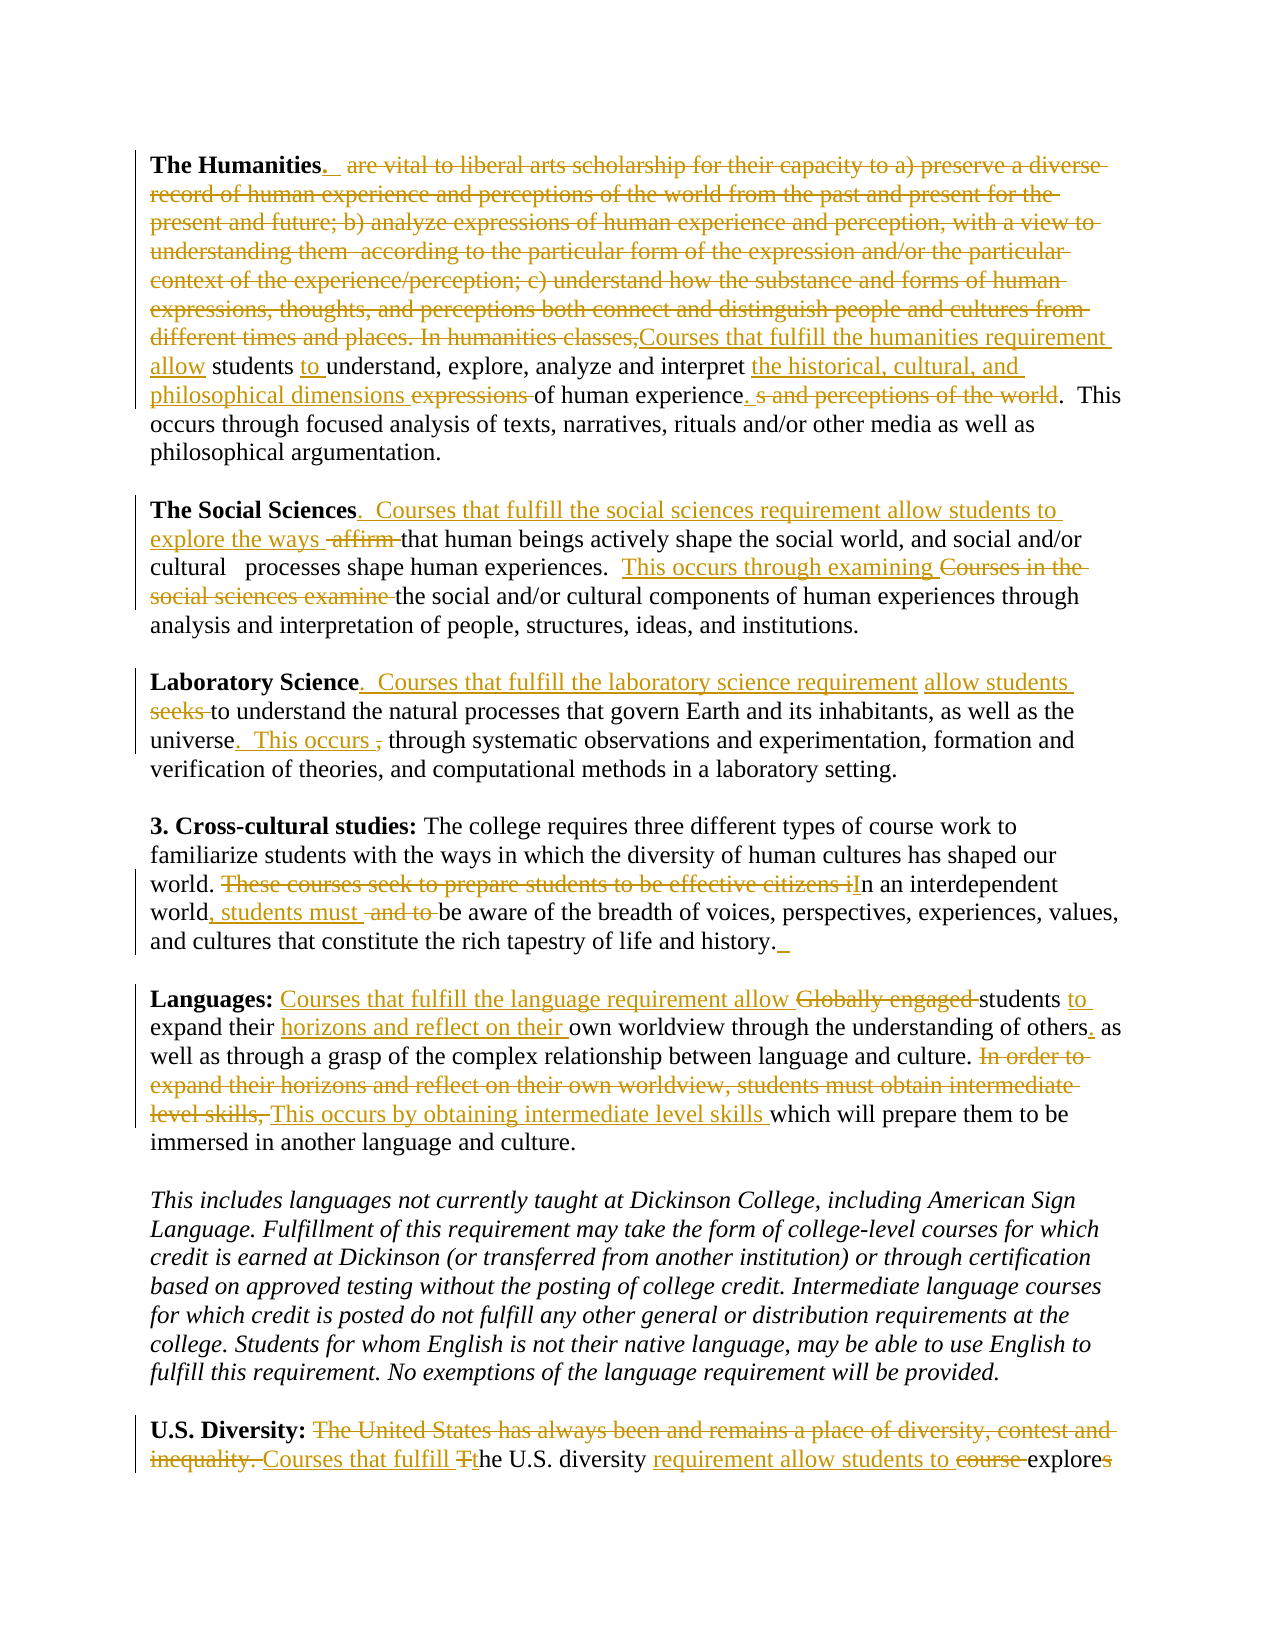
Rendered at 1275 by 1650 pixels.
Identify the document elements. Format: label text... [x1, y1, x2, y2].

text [150, 1415, 1125, 1472]
text The Social Sciencesthat human beings actively shape the social world, and social and/or cultural processes shape human experiences. the social and/or cultural components of human experiences through analysis and interpretation of people, structures, ideas, and institutions. [150, 495, 1125, 639]
text The Humanities students understand, explore, analyze and interpret of human experience. This occurs through focused analysis of texts, narratives, rituals and/or other media as well as philosophical argumentation. [150, 150, 1125, 466]
text Laboratory Science to understand the natural processes that govern Earth and its inhabitants, as well as the universe through systematic observations and experimentation, formation and verification of theories, and computational methods in a laboratory setting. [150, 667, 1125, 782]
text 3. Cross-cultural studies: The college requires three different types of course work to familiarize students with the ways in which the diversity of human cultures has shaped our world. n an interdependent worldbe aware of the breadth of voices, perspectives, experiences, values, and cultures that constitute the rich tapestry of life and history. [150, 811, 1125, 955]
text Languages: students expand their own worldview through the understanding of others as well as through a grasp of the complex relationship between language and culture. which will prepare them to be immersed in another language and culture. This includes languages not currently taught at Dickinson College, including American Sign Language. Fulfillment of this requirement may take the form of college-level courses for which credit is earned at Dickinson (or transferred from another institution) or through certification based on approved testing without the posting of college credit. Intermediate language courses for which credit is posted do not fulfill any other general or distribution requirements at the college. Students for whom English is not their native language, may be able to use English to fulfill this requirement. No exemptions of the language requirement will be provided. [150, 984, 1125, 1386]
